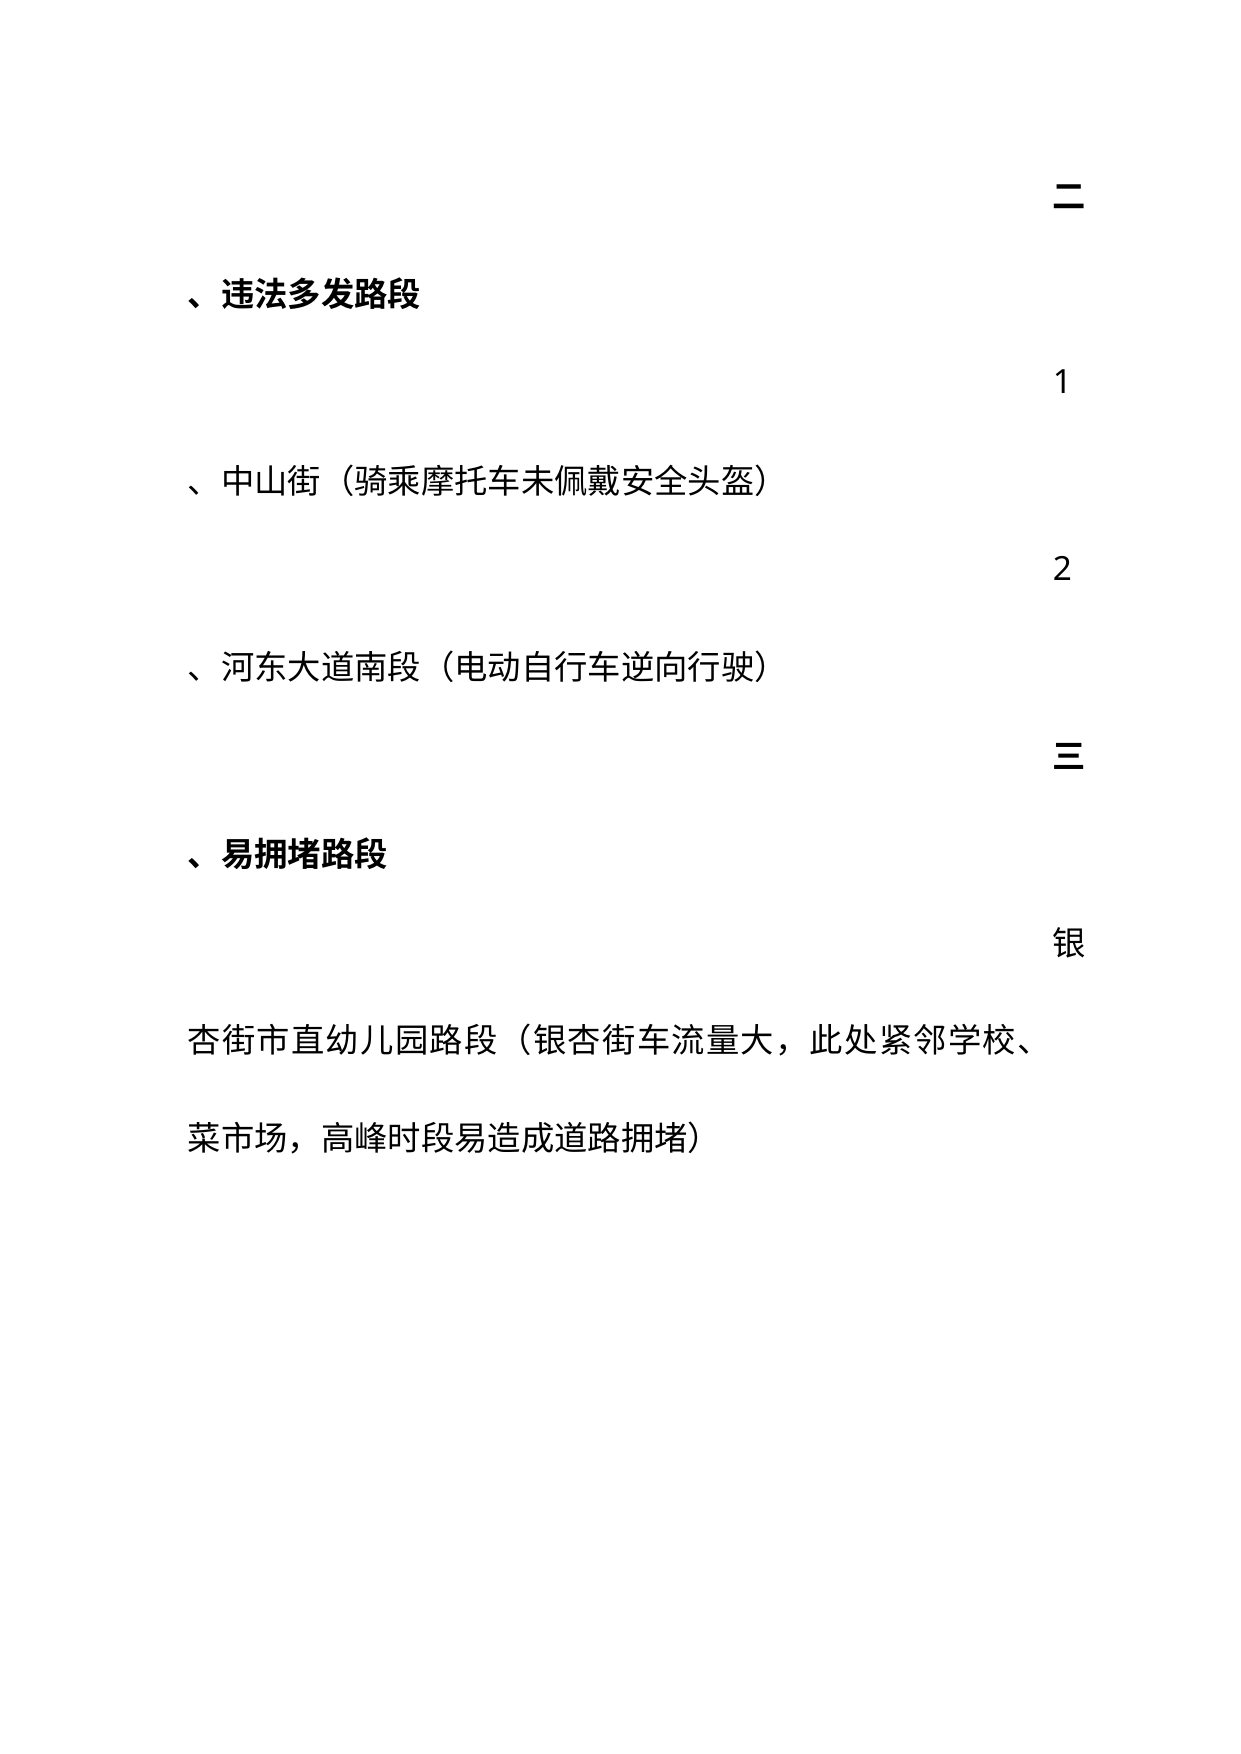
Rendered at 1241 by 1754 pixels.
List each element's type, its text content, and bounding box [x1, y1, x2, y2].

text 三、易拥堵路段 [187, 722, 1053, 884]
text 2、河东大道南段（电动自行车逆向行驶） [187, 535, 1053, 698]
text 二、违法多发路段 [187, 162, 1053, 324]
text 银杏街市直幼儿园路段（银杏街车流量大，此处紧邻学校、菜市场，高峰时段易造成道路拥堵） [187, 908, 1053, 1168]
text 1、中山街（骑乘摩托车未佩戴安全头盔） [187, 348, 1053, 511]
